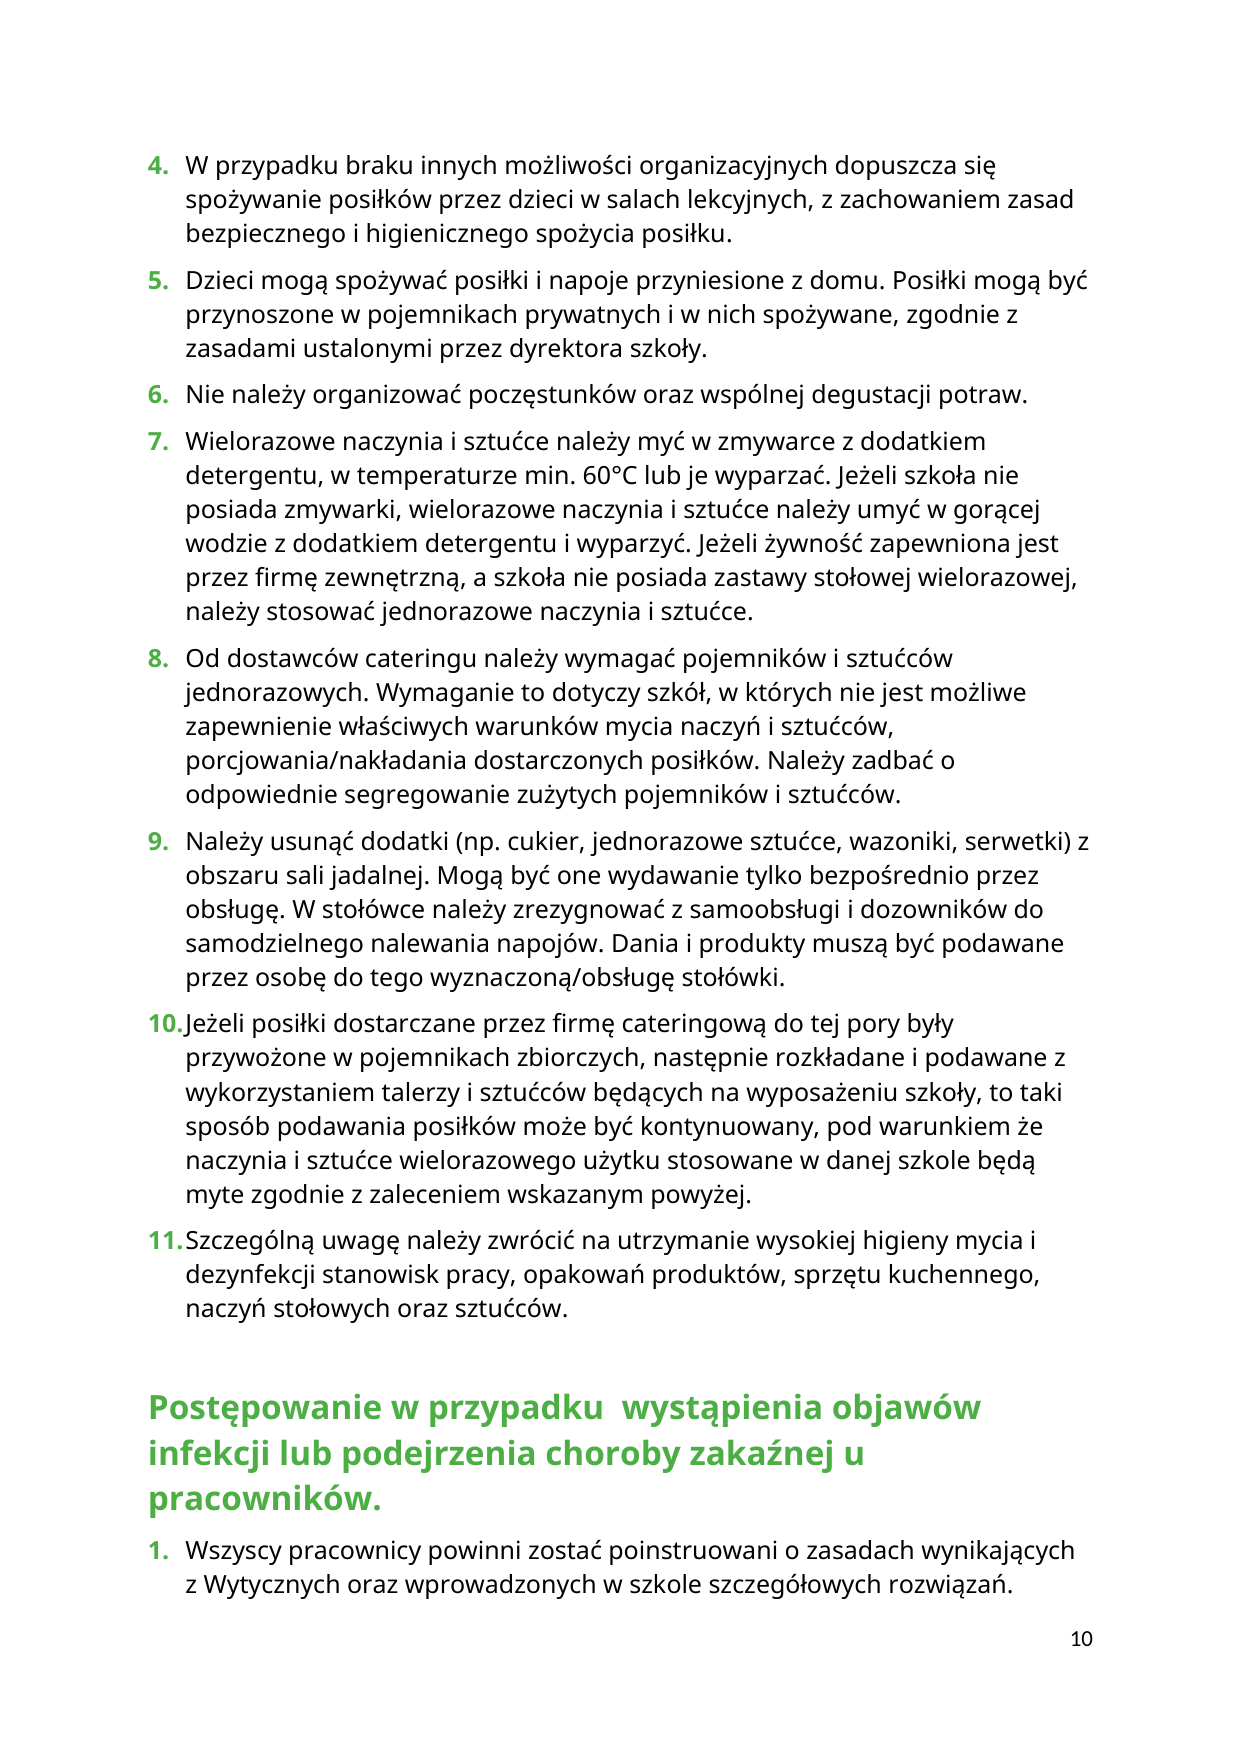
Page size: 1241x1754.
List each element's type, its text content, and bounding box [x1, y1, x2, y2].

list W przypadku braku innych możliwości organizacyjnych dopuszcza się spożywanie posiłków przez dzieci w salach lekcyjnych, z zachowaniem zasad bezpiecznego i higienicznego spożycia posiłku. [148, 148, 1093, 250]
list Należy usunąć dodatki (np. cukier, jednorazowe sztućce, wazoniki, serwetki) z obszaru sali jadalnej. Mogą być one wydawanie tylko bezpośrednio przez obsługę. W stołówce należy zrezygnować z samoobsługi i dozowników do samodzielnego nalewania napojów. Dania i produkty muszą być podawane przez osobę do tego wyznaczoną/obsługę stołówki. [148, 823, 1093, 993]
list Szczególną uwagę należy zwrócić na utrzymanie wysokiej higieny mycia i dezynfekcji stanowisk pracy, opakowań produktów, sprzętu kuchennego, naczyń stołowych oraz sztućców. [148, 1223, 1093, 1325]
list Od dostawców cateringu należy wymagać pojemników i sztućców jednorazowych. Wymaganie to dotyczy szkół, w których nie jest możliwe zapewnienie właściwych warunków mycia naczyń i sztućców, porcjowania/nakładania dostarczonych posiłków. Należy zadbać o odpowiednie segregowanie zużytych pojemników i sztućców. [148, 640, 1093, 811]
list Wielorazowe naczynia i sztućce należy myć w zmywarce z dodatkiem detergentu, w temperaturze min. 60°C lub je wyparzać. Jeżeli szkoła nie posiada zmywarki, wielorazowe naczynia i sztućce należy umyć w gorącej wodzie z dodatkiem detergentu i wyparzyć. Jeżeli żywność zapewniona jest przez firmę zewnętrzną, a szkoła nie posiada zastawy stołowej wielorazowej, należy stosować jednorazowe naczynia i sztućce. [148, 423, 1093, 628]
list Wszyscy pracownicy powinni zostać poinstruowani o zasadach wynikających z Wytycznych oraz wprowadzonych w szkole szczegółowych rozwiązań. [148, 1533, 1093, 1601]
list Jeżeli posiłki dostarczane przez firmę cateringową do tej pory były przywożone w pojemnikach zbiorczych, następnie rozkładane i podawane z wykorzystaniem talerzy i sztućców będących na wyposażeniu szkoły, to taki sposób podawania posiłków może być kontynuowany, pod warunkiem że naczynia i sztućce wielorazowego użytku stosowane w danej szkole będą myte zgodnie z zaleceniem wskazanym powyżej. [148, 1006, 1093, 1210]
subtitle Postępowanie w przypadku wystąpienia objawów infekcji lub podejrzenia choroby zakaźnej u pracowników. [148, 1384, 1093, 1520]
list Nie należy organizować poczęstunków oraz wspólnej degustacji potraw. [148, 377, 1093, 411]
list Dzieci mogą spożywać posiłki i napoje przyniesione z domu. Posiłki mogą być przynoszone w pojemnikach prywatnych i w nich spożywane, zgodnie z zasadami ustalonymi przez dyrektora szkoły. [148, 262, 1093, 364]
